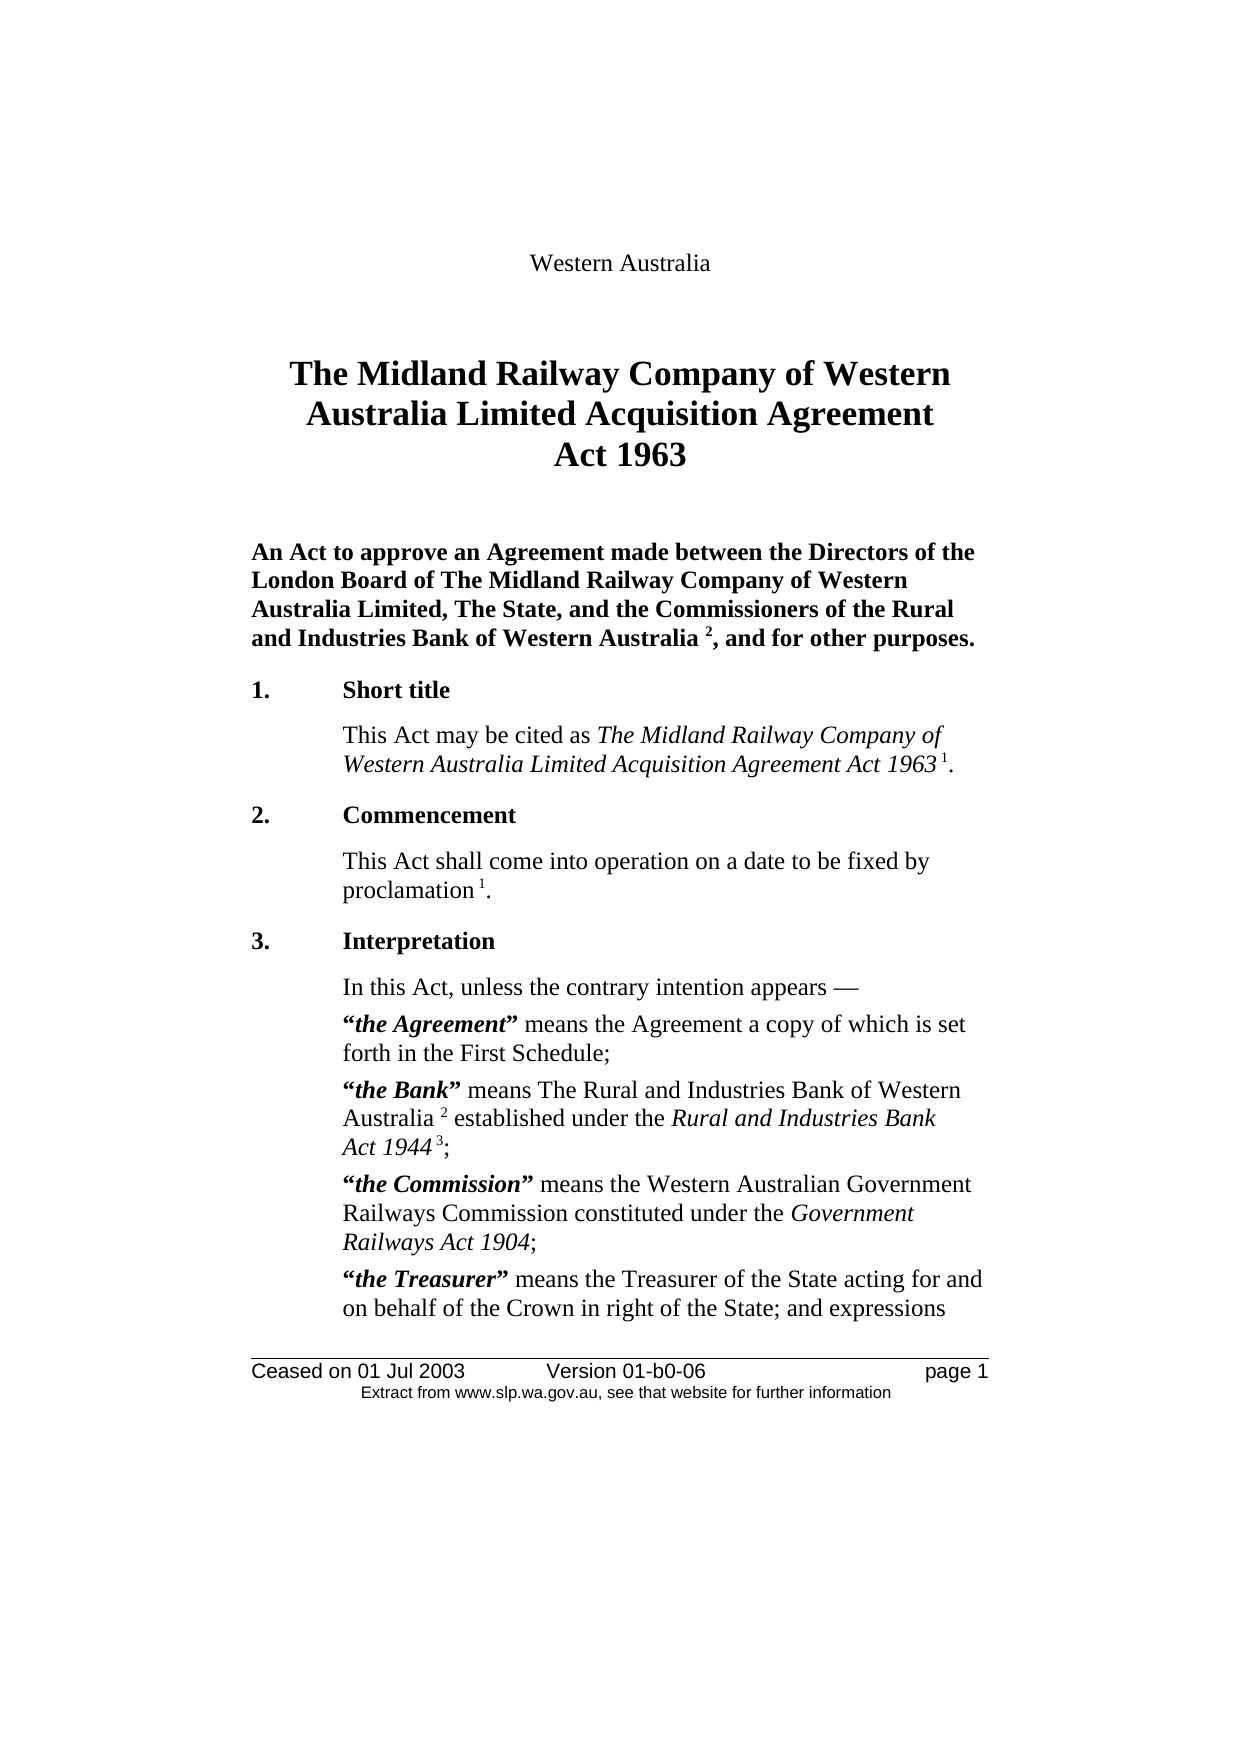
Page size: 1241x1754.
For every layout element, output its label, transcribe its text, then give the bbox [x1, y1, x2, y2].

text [251, 1264, 989, 1321]
subtitle 2. Commencement [251, 801, 989, 829]
text “the Commission” means the Western Australian Government Railways Commission constituted under the Government Railways Act 1904; [251, 1169, 989, 1256]
text This Act shall come into operation on a date to be fixed by proclamation 1. [251, 846, 989, 903]
text This Act may be cited as The Midland Railway Company of Western Australia Limited Acquisition Agreement Act 1963 1. [251, 720, 989, 778]
text The Midland Railway Company of Western Australia Limited Acquisition Agreement Act 1963 [251, 352, 989, 474]
subtitle 1. Short title [251, 675, 989, 703]
text “the Agreement” means the Agreement a copy of which is set forth in the First Schedule; [251, 1009, 989, 1066]
text Western Australia [251, 248, 989, 277]
title An Act to approve an Agreement made between the Directors of the London Board of The Midland Railway Company of Western Australia Limited, The State, and the Commissioners of the Rural and Industries Bank of Western Australia 2, and for other purposes. [251, 537, 989, 652]
subtitle 3. Interpretation [251, 926, 989, 955]
text “the Bank” means The Rural and Industries Bank of Western Australia 2 established under the Rural and Industries Bank Act 1944 3; [251, 1075, 989, 1161]
text In this Act, unless the contrary intention appears — [251, 972, 989, 1001]
